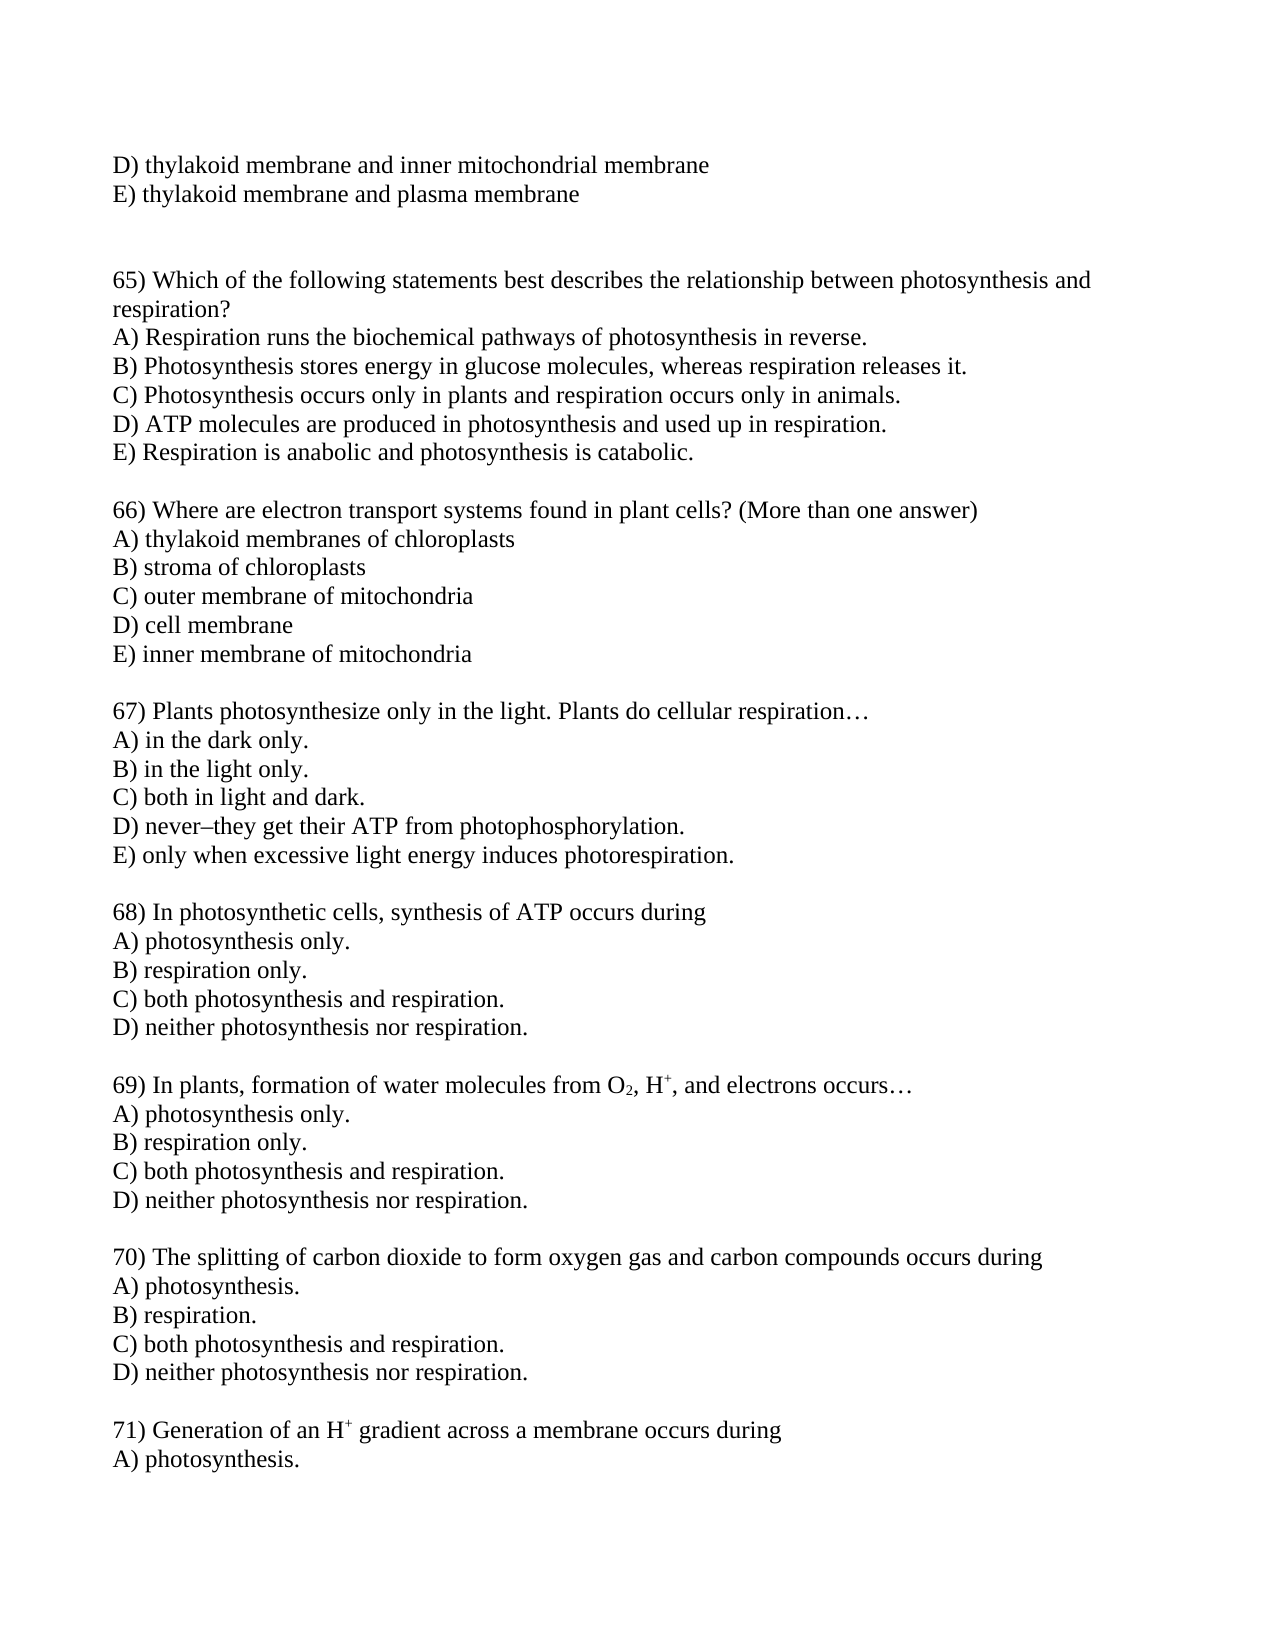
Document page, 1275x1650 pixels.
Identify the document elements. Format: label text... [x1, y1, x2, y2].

text C) both photosynthesis and respiration. [112, 984, 1162, 1012]
text A) photosynthesis. [112, 1271, 1162, 1300]
text A) photosynthesis. [112, 1444, 1162, 1472]
text C) both in light and dark. [112, 782, 1162, 811]
text D) never–they get their ATP from photophosphorylation. [112, 811, 1162, 840]
text B) Photosynthesis stores energy in glucose molecules, whereas respiration releases it. [112, 351, 1162, 380]
text B) respiration only. [112, 1127, 1162, 1156]
text A) photosynthesis only. [112, 926, 1162, 955]
text 70) The splitting of carbon dioxide to form oxygen gas and carbon compounds occurs during [112, 1242, 1162, 1271]
text B) respiration only. [112, 955, 1162, 984]
text C) Photosynthesis occurs only in plants and respiration occurs only in animals. [112, 380, 1162, 409]
text 69) In plants, formation of water molecules from O2, H+, and electrons occurs… [112, 1070, 1162, 1099]
text B) respiration. [112, 1300, 1162, 1329]
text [112, 1357, 1162, 1386]
text E) inner membrane of mitochondria [112, 639, 1162, 667]
text A) in the dark only. [112, 725, 1162, 754]
text 68) In photosynthetic cells, synthesis of ATP occurs during [112, 897, 1162, 926]
text B) stroma of chloroplasts [112, 552, 1162, 581]
text E) only when excessive light energy induces photorespiration. [112, 840, 1162, 869]
text 67) Plants photosynthesize only in the light. Plants do cellular respiration… [112, 696, 1162, 725]
text D) cell membrane [112, 610, 1162, 639]
text A) photosynthesis only. [112, 1099, 1162, 1127]
text E) Respiration is anabolic and photosynthesis is catabolic. [112, 437, 1162, 466]
text D) neither photosynthesis nor respiration. [112, 1012, 1162, 1041]
text 66) Where are electron transport systems found in plant cells? (More than one answer) [112, 495, 1162, 524]
text D) ATP molecules are produced in photosynthesis and used up in respiration. [112, 409, 1162, 437]
text E) thylakoid membrane and plasma membrane [112, 179, 1162, 207]
text 65) Which of the following statements best describes the relationship between photosynthesis and respiration? [112, 265, 1162, 322]
text D) thylakoid membrane and inner mitochondrial membrane [112, 150, 1162, 179]
text 71) Generation of an H+ gradient across a membrane occurs during [112, 1415, 1162, 1444]
text A) thylakoid membranes of chloroplasts [112, 524, 1162, 552]
text B) in the light only. [112, 754, 1162, 782]
text D) neither photosynthesis nor respiration. [112, 1185, 1162, 1214]
text C) both photosynthesis and respiration. [112, 1329, 1162, 1357]
text C) both photosynthesis and respiration. [112, 1156, 1162, 1185]
text C) outer membrane of mitochondria [112, 581, 1162, 610]
text A) Respiration runs the biochemical pathways of photosynthesis in reverse. [112, 322, 1162, 351]
